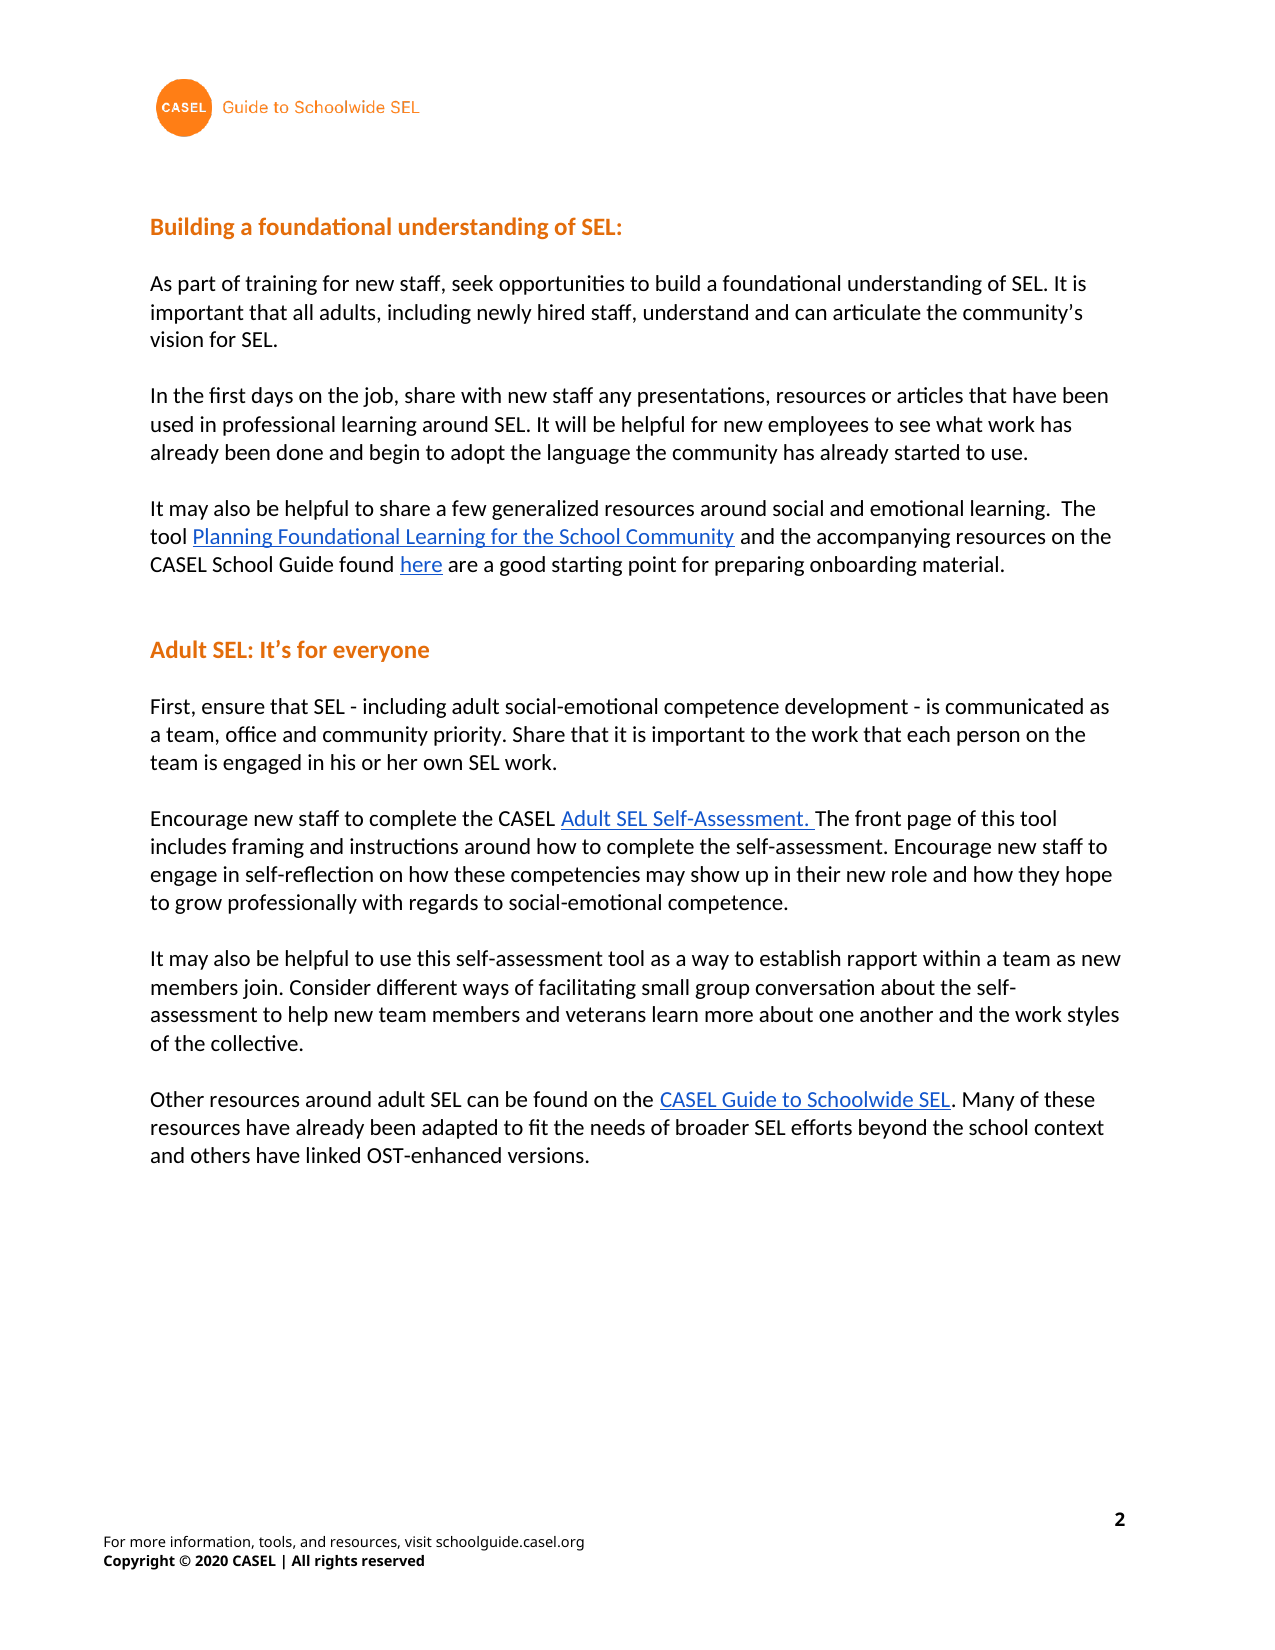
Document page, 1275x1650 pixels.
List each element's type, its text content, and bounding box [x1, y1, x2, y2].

text As part of training for new staff, seek opportunities to build a foundational understanding of SEL. It is important that all adults, including newly hired staff, understand and can articulate the community’s vision for SEL. [150, 269, 1125, 354]
text It may also be helpful to share a few generalized resources around social and emotional learning. The tool Planning Foundational Learning for the School Community and the accompanying resources on the CASEL School Guide found here are a good starting point for preparing onboarding material. [150, 494, 1125, 578]
text First, ensure that SEL - including adult social-emotional competence development - is communicated as a team, office and community priority. Share that it is important to the work that each person on the team is engaged in his or her own SEL work. [150, 692, 1125, 776]
text Adult SEL: It’s for everyone [150, 634, 1125, 664]
text It may also be helpful to use this self-assessment tool as a way to establish rapport within a team as new members join. Consider different ways of facilitating small group conversation about the self-assessment to help new team members and veterans learn more about one another and the work styles of the collective. [150, 944, 1125, 1057]
text In the first days on the job, share with new staff any presentations, resources or articles that have been used in professional learning around SEL. It will be helpful for new employees to see what work has already been done and begin to adopt the language the community has already started to use. [150, 382, 1125, 466]
text Building a foundational understanding of SEL: [150, 211, 1125, 242]
text Encourage new staff to complete the CASEL Adult SEL Self-Assessment. The front page of this tool includes framing and instructions around how to complete the self-assessment. Encourage new staff to engage in self-reflection on how these competencies may show up in their new role and how they hope to grow professionally with regards to social-emotional competence. [150, 804, 1125, 917]
picture [150, 75, 428, 139]
text Other resources around adult SEL can be found on the CASEL Guide to Schoolwide SEL. Many of these resources have already been adapted to fit the needs of broader SEL efforts beyond the school context and others have linked OST-enhanced versions. [150, 1085, 1125, 1169]
